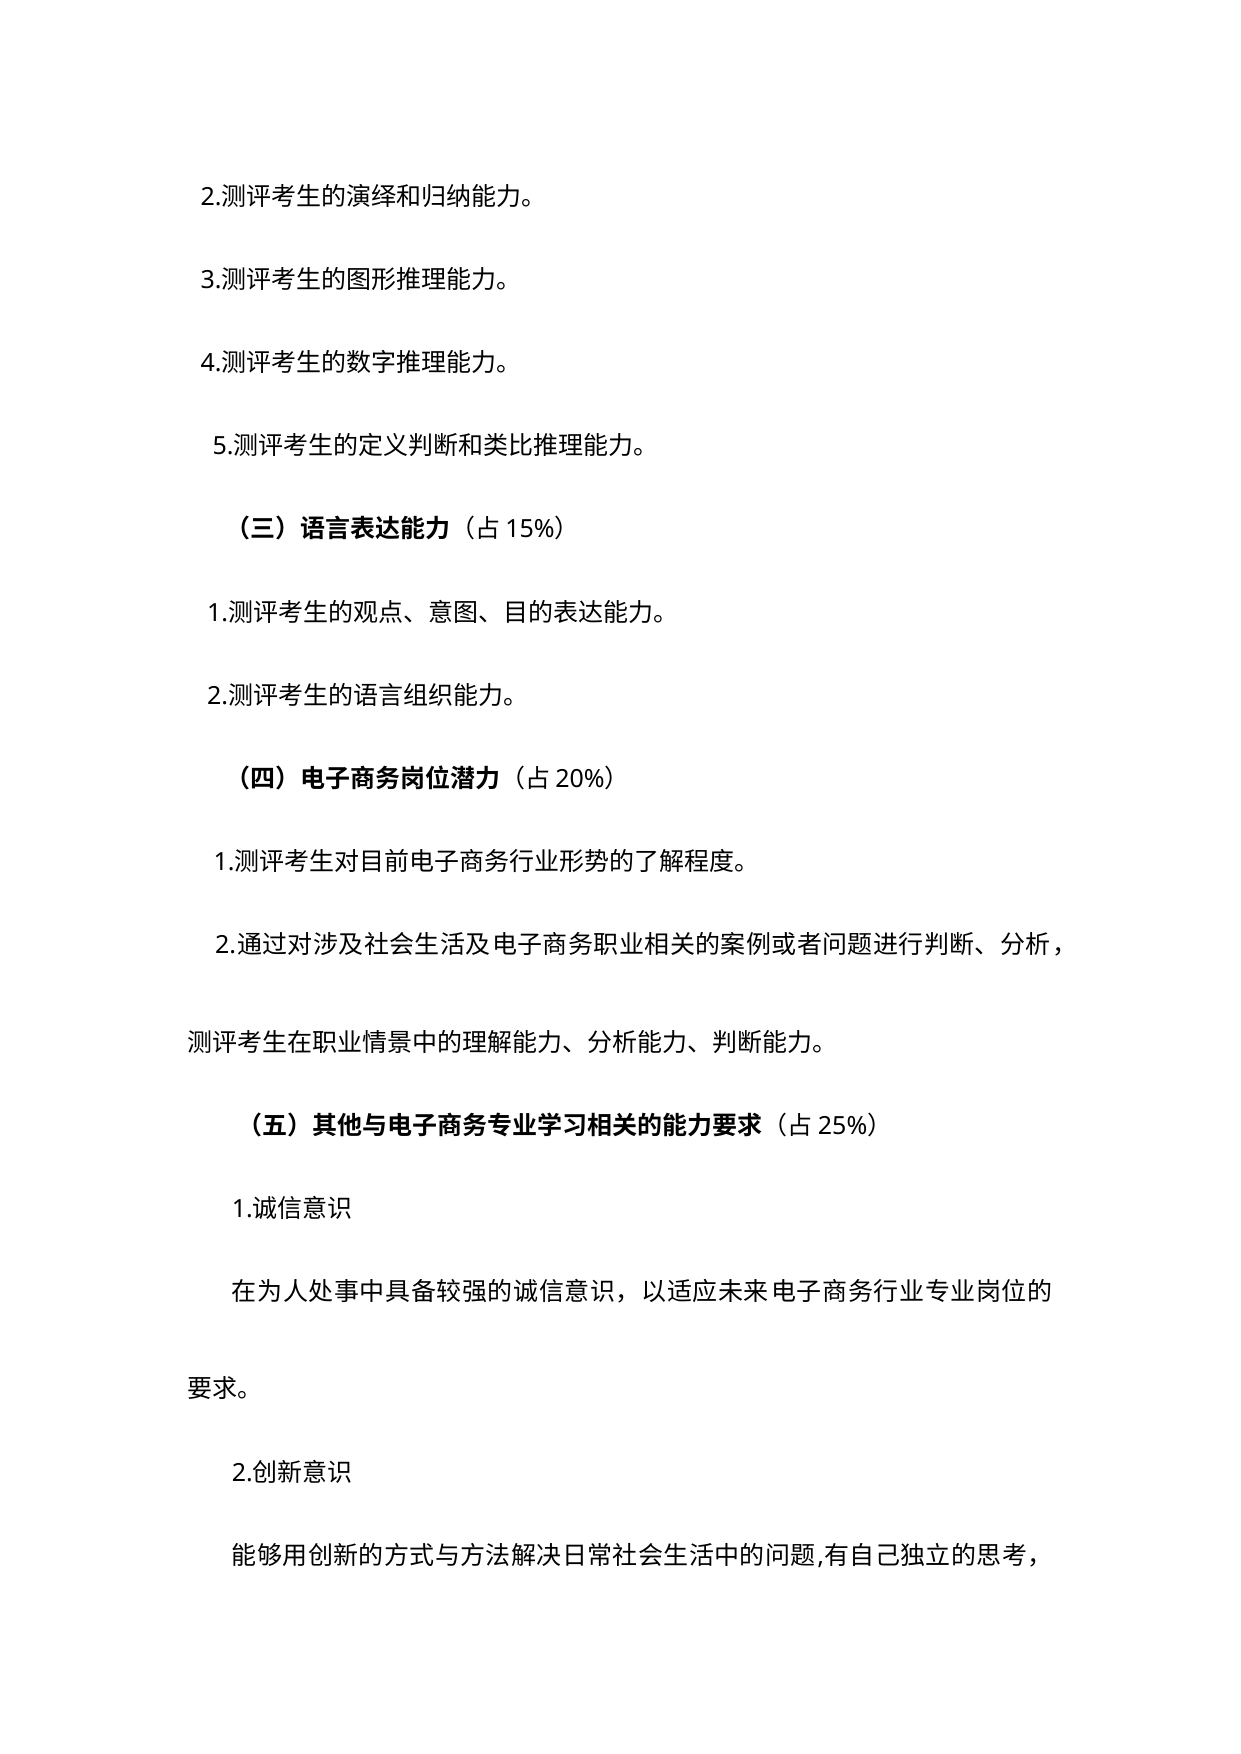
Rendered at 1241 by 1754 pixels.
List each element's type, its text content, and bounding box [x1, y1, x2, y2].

text （四）电子商务岗位潜力（占20%） [187, 744, 1053, 809]
text 5.测评考生的定义判断和类比推理能力。 [187, 411, 1053, 476]
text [187, 1521, 1053, 1586]
text 2.测评考生的语言组织能力。 [187, 661, 1053, 726]
text （五）其他与电子商务专业学习相关的能力要求（占25%） [187, 1091, 1053, 1156]
text 4.测评考生的数字推理能力。 [187, 328, 1053, 393]
text 2.测评考生的演绎和归纳能力。 [187, 162, 1053, 227]
text （三）语言表达能力（占15%） [187, 494, 1053, 559]
text 在为人处事中具备较强的诚信意识，以适应未来电子商务行业专业岗位的要求。 [187, 1257, 1053, 1419]
text 3.测评考生的图形推理能力。 [187, 245, 1053, 310]
text 1.测评考生的观点、意图、目的表达能力。 [187, 578, 1053, 643]
text 1.诚信意识 [187, 1174, 1053, 1239]
text 1.测评考生对目前电子商务行业形势的了解程度。 [187, 827, 1053, 892]
text 2.创新意识 [187, 1438, 1053, 1503]
text 2.通过对涉及社会生活及电子商务职业相关的案例或者问题进行判断、分析，测评考生在职业情景中的理解能力、分析能力、判断能力。 [187, 910, 1053, 1073]
